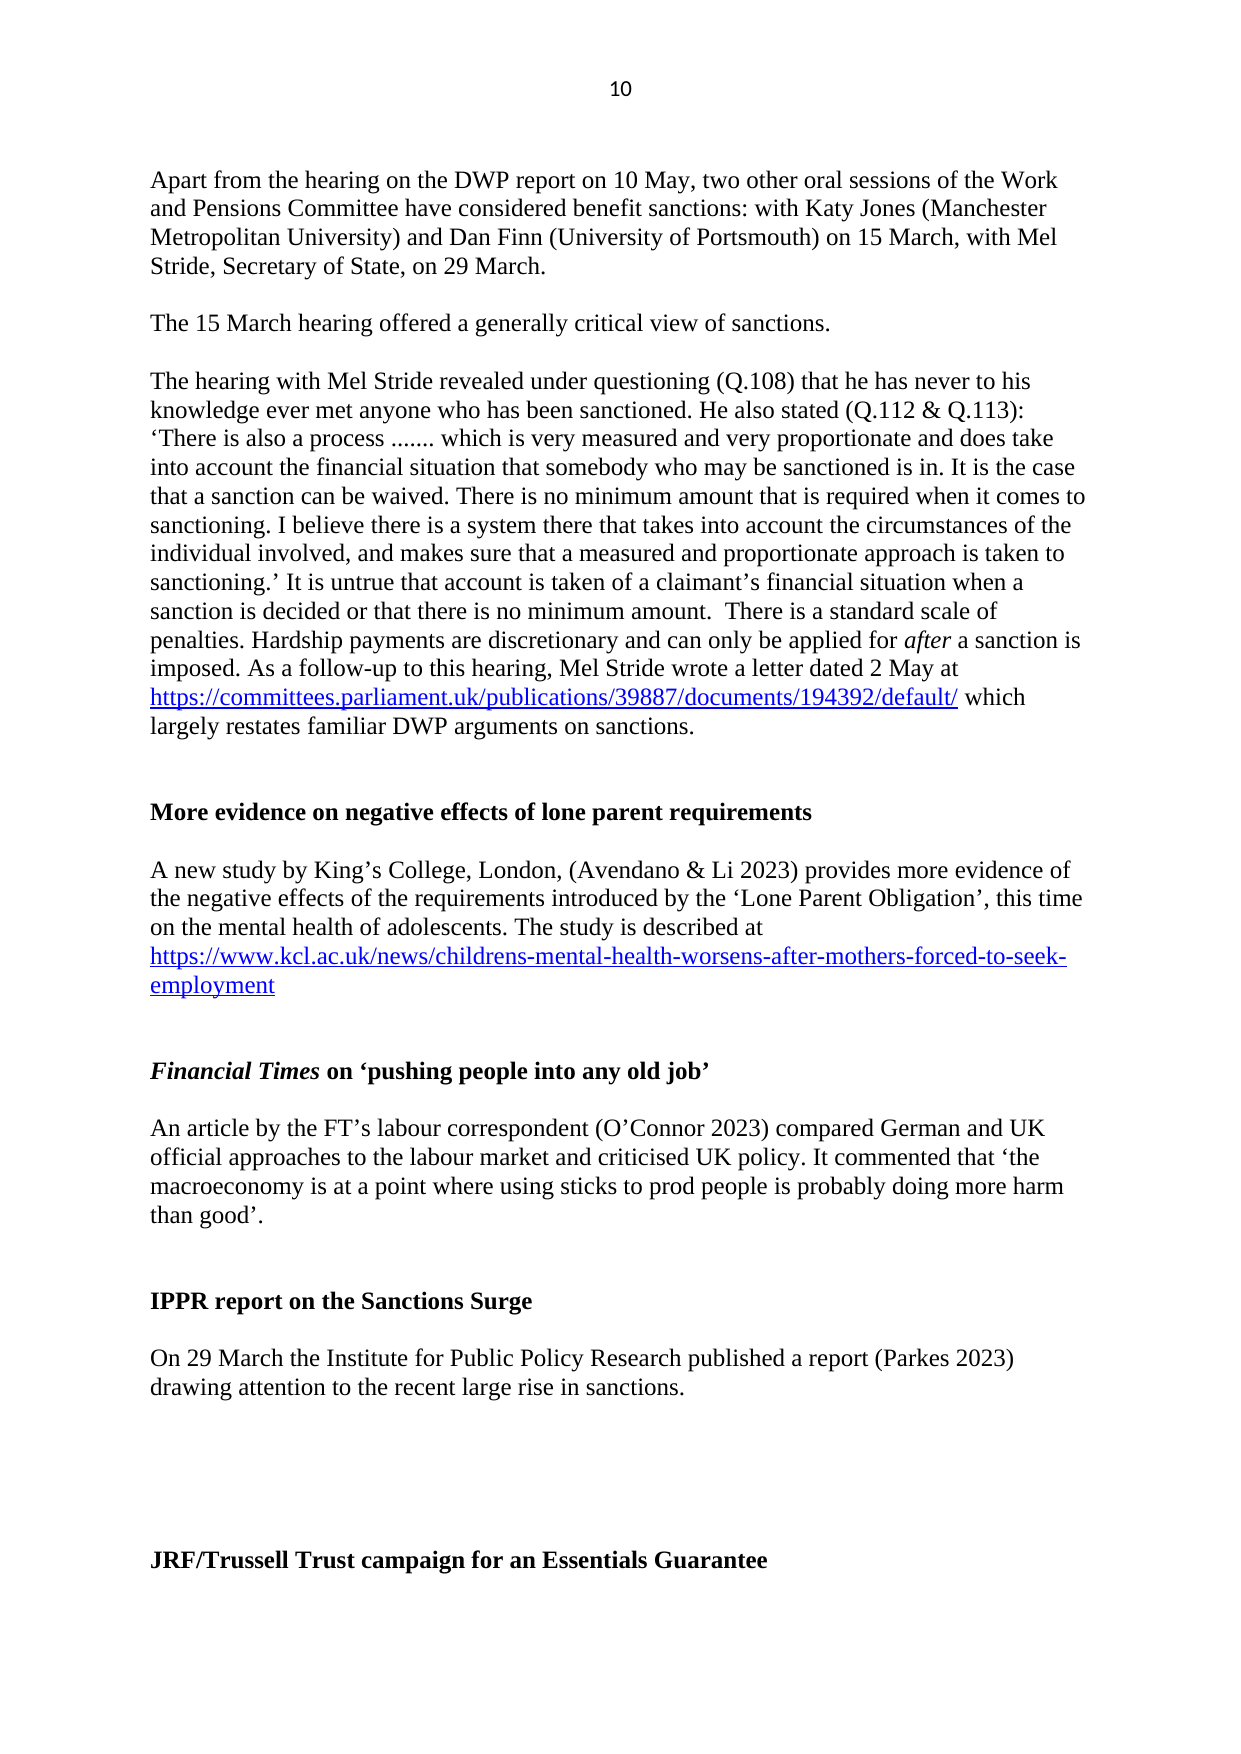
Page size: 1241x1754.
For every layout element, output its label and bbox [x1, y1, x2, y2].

table_header [150, 150, 1090, 1602]
